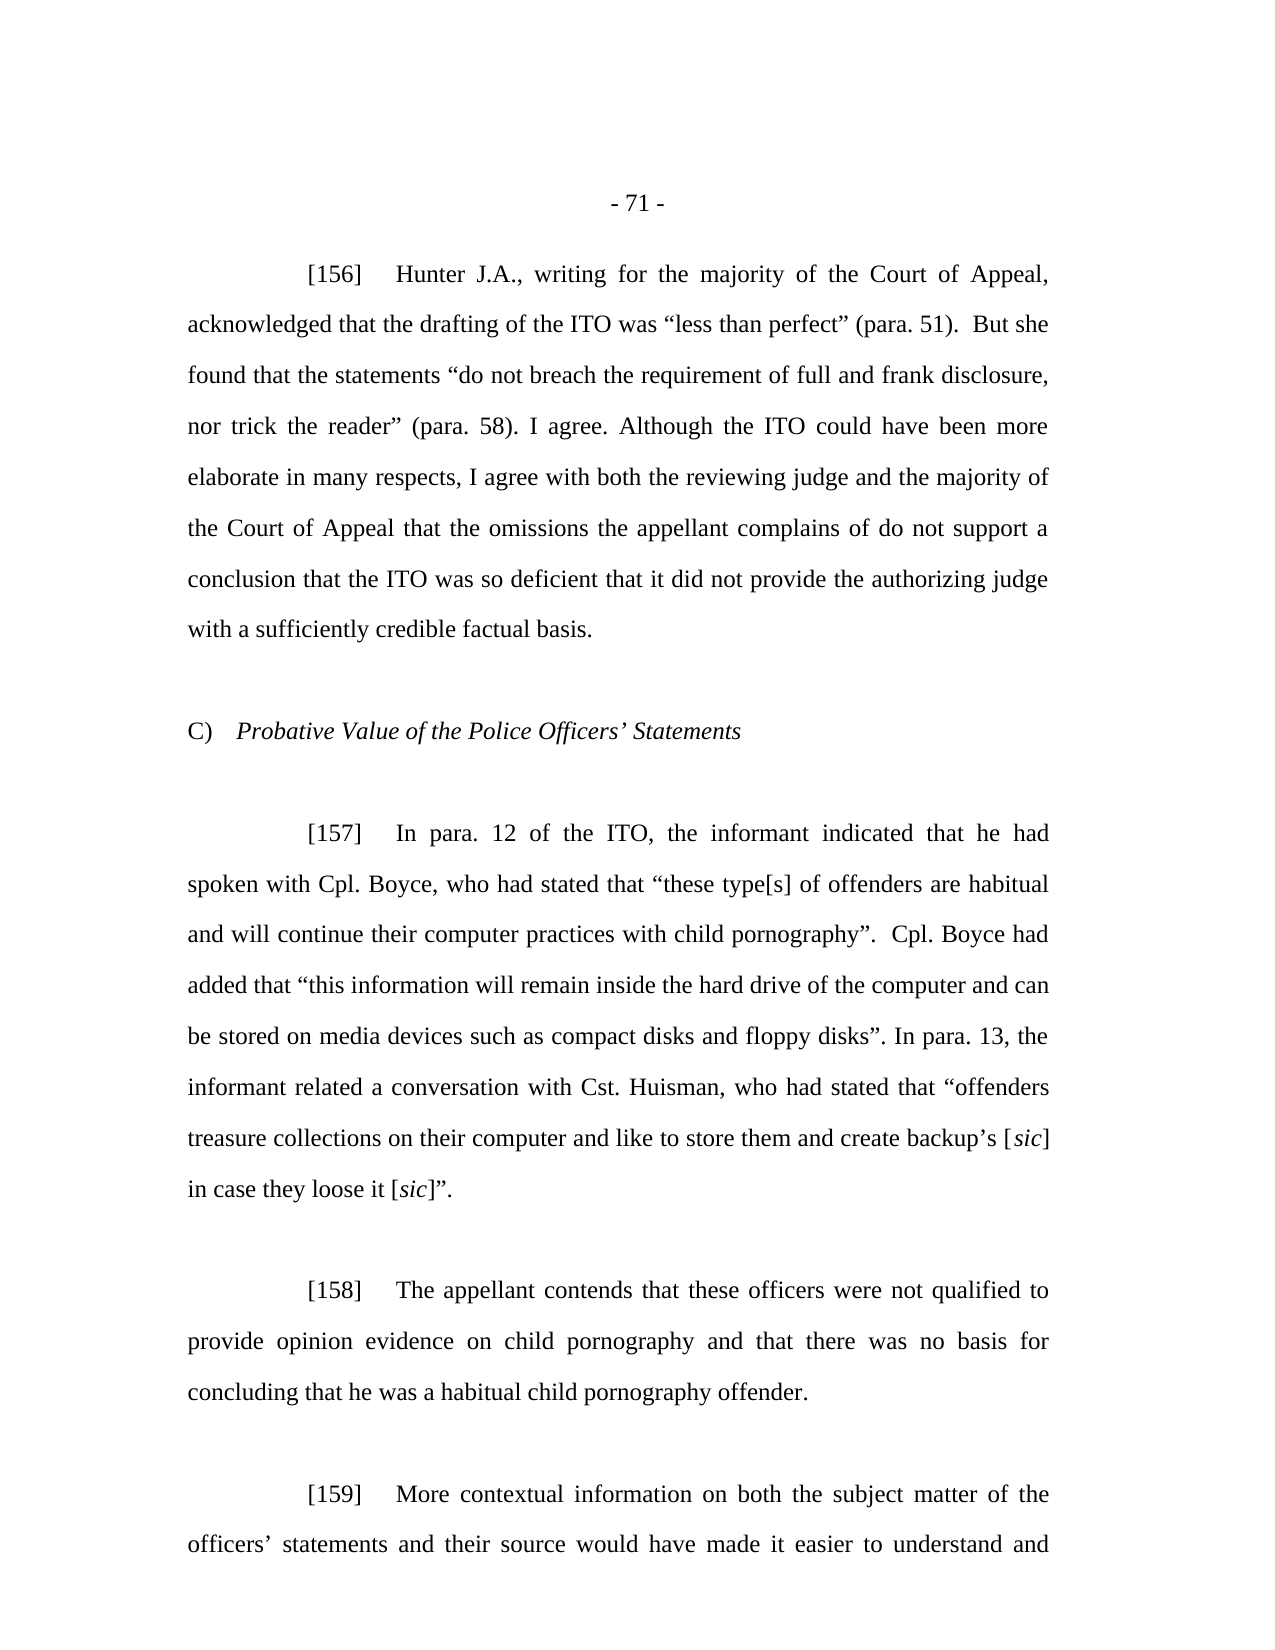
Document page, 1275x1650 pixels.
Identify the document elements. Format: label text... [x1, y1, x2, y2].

text The appellant contends that these officers were not qualified to provide opinion evidence on child pornography and that there was no basis for concluding that he was a habitual child pornography offender. [187, 1258, 1050, 1411]
text Hunter J.A., writing for the majority of the Court of Appeal, acknowledged that the drafting of the ITO was “less than perfect” (para. 51). But she found that the statements “do not breach the requirement of full and frank disclosure, nor trick the reader” (para. 58). I agree. Although the ITO could have been more elaborate in many respects, I agree with both the reviewing judge and the majority of the Court of Appeal that the omissions the appellant complains of do not support a conclusion that the ITO was so deficient that it did not provide the authorizing judge with a sufficiently credible factual basis. [187, 241, 1050, 648]
text C) Probative Value of the Police Officers’ Statements [187, 699, 1050, 750]
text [187, 1461, 1050, 1563]
text In para. 12 of the ITO, the informant indicated that he had spoken with Cpl. Boyce, who had stated that “these type[s] of offenders are habitual and will continue their computer practices with child pornography”. Cpl. Boyce had added that “this information will remain inside the hard drive of the computer and can be stored on media devices such as compact disks and floppy disks”. In para. 13, the informant related a conversation with Cst. Huisman, who had stated that “offenders treasure collections on their computer and like to store them and create backup’s [sic] in case they loose it [sic]”. [187, 801, 1050, 1207]
